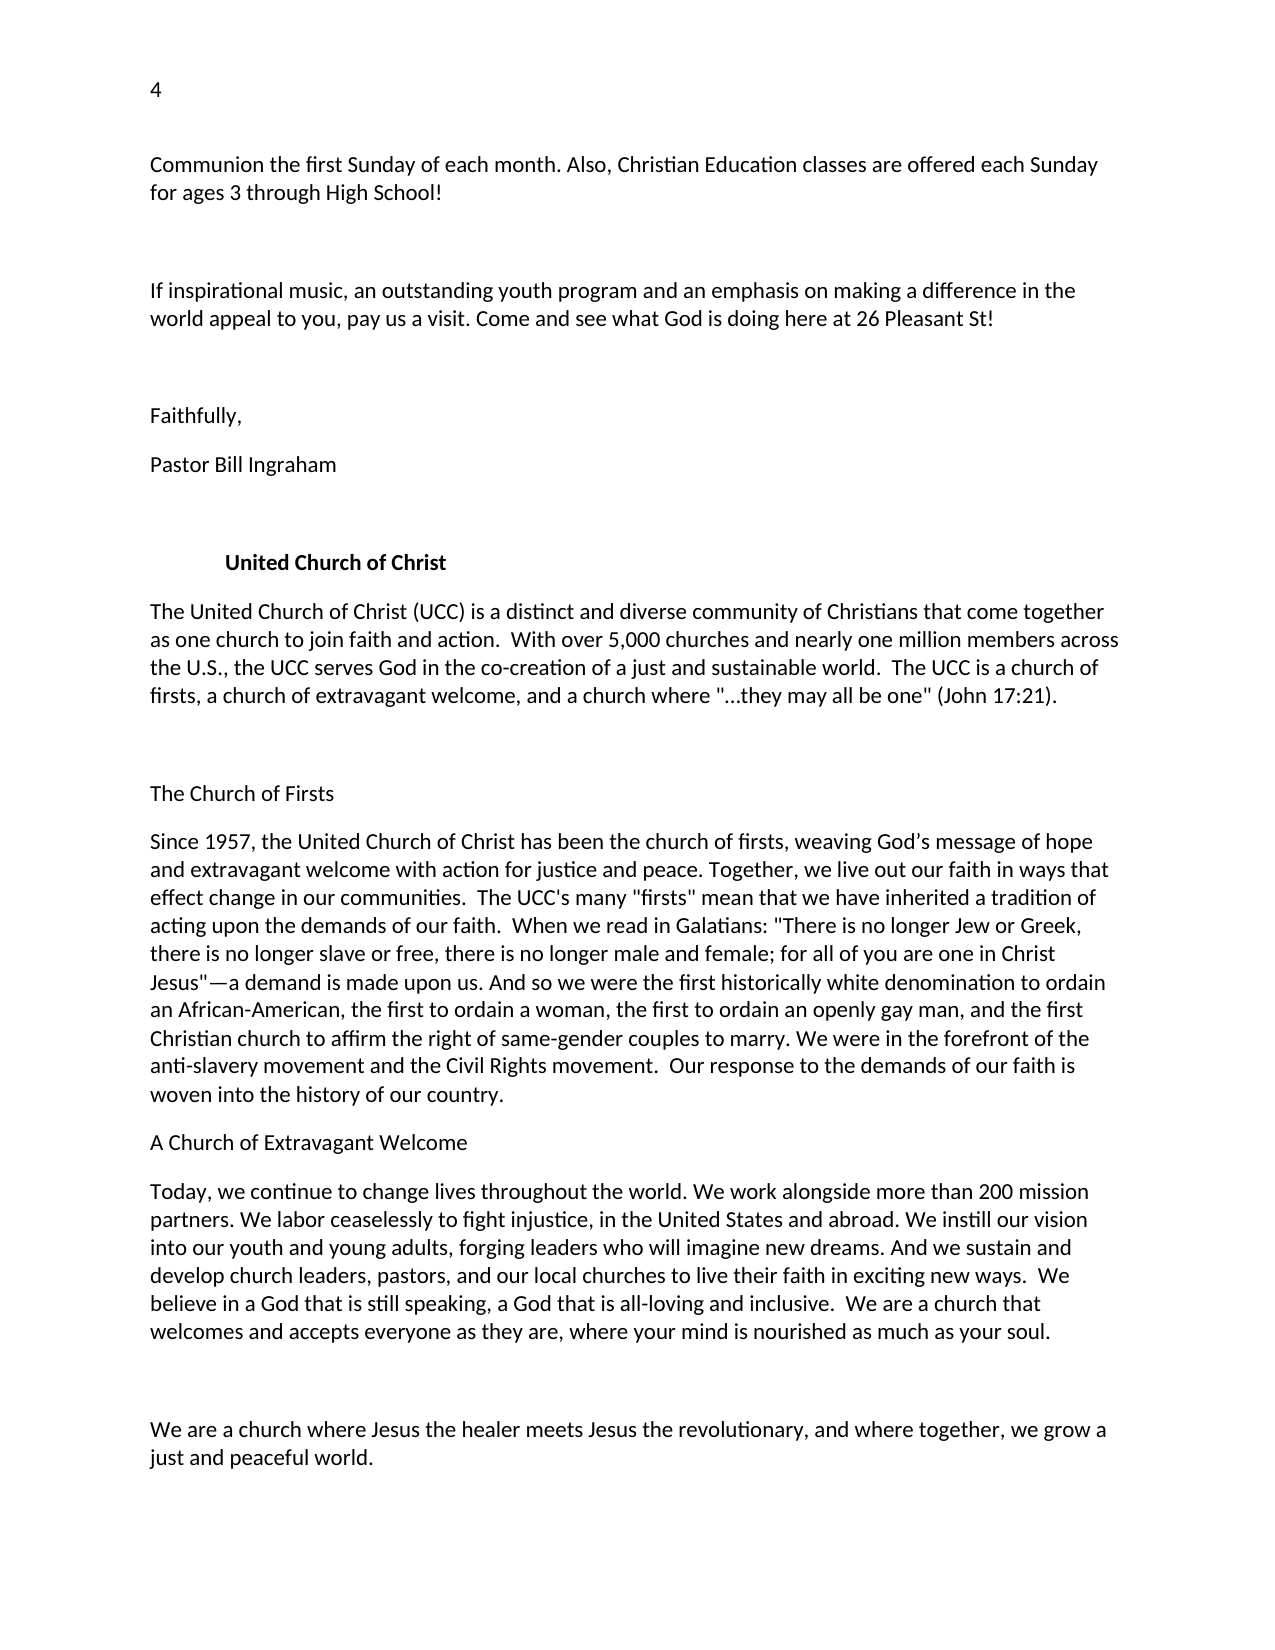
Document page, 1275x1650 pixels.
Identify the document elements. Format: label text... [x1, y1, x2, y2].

text Faithfully, [150, 401, 1125, 429]
text If inspirational music, an outstanding youth program and an emphasis on making a difference in the world appeal to you, pay us a visit. Come and see what God is doing here at 26 Pleasant St! [150, 276, 1125, 332]
text The United Church of Christ (UCC) is a distinct and diverse community of Christians that come together as one church to join faith and action. With over 5,000 churches and nearly one million members across the U.S., the UCC serves God in the co-creation of a just and sustainable world. The UCC is a church of firsts, a church of extravagant welcome, and a church where "…they may all be one" (John 17:21). [150, 597, 1125, 709]
text A Church of Extravagant Welcome [150, 1128, 1125, 1157]
text United Church of Christ [150, 548, 1125, 576]
text The Church of Firsts [150, 779, 1125, 807]
text Since 1957, the United Church of Christ has been the church of firsts, weaving God’s message of hope and extravagant welcome with action for justice and peace. Together, we live out our faith in ways that effect change in our communities. The UCC's many "firsts" mean that we have inherited a tradition of acting upon the demands of our faith. When we read in Galatians: "There is no longer Jew or Greek, there is no longer slave or free, there is no longer male and female; for all of you are one in Christ Jesus"—a demand is made upon us. And so we were the first historically white denomination to ordain an African-American, the first to ordain a woman, the first to ordain an openly gay man, and the first Christian church to affirm the right of same-gender couples to marry. We were in the forefront of the anti-slavery movement and the Civil Rights movement. Our response to the demands of our faith is woven into the history of our country. [150, 827, 1125, 1108]
text Pastor Bill Ingraham [150, 450, 1125, 478]
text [150, 150, 1125, 206]
text We are a church where Jesus the healer meets Jesus the revolutionary, and where together, we grow a just and peaceful world. [150, 1415, 1125, 1471]
text Today, we continue to change lives throughout the world. We work alongside more than 200 mission partners. We labor ceaselessly to fight injustice, in the United States and abroad. We instill our vision into our youth and young adults, forging leaders who will imagine new dreams. And we sustain and develop church leaders, pastors, and our local churches to live their faith in exciting new ways. We believe in a God that is still speaking, a God that is all-loving and inclusive. We are a church that welcomes and accepts everyone as they are, where your mind is nourished as much as your soul. [150, 1177, 1125, 1346]
